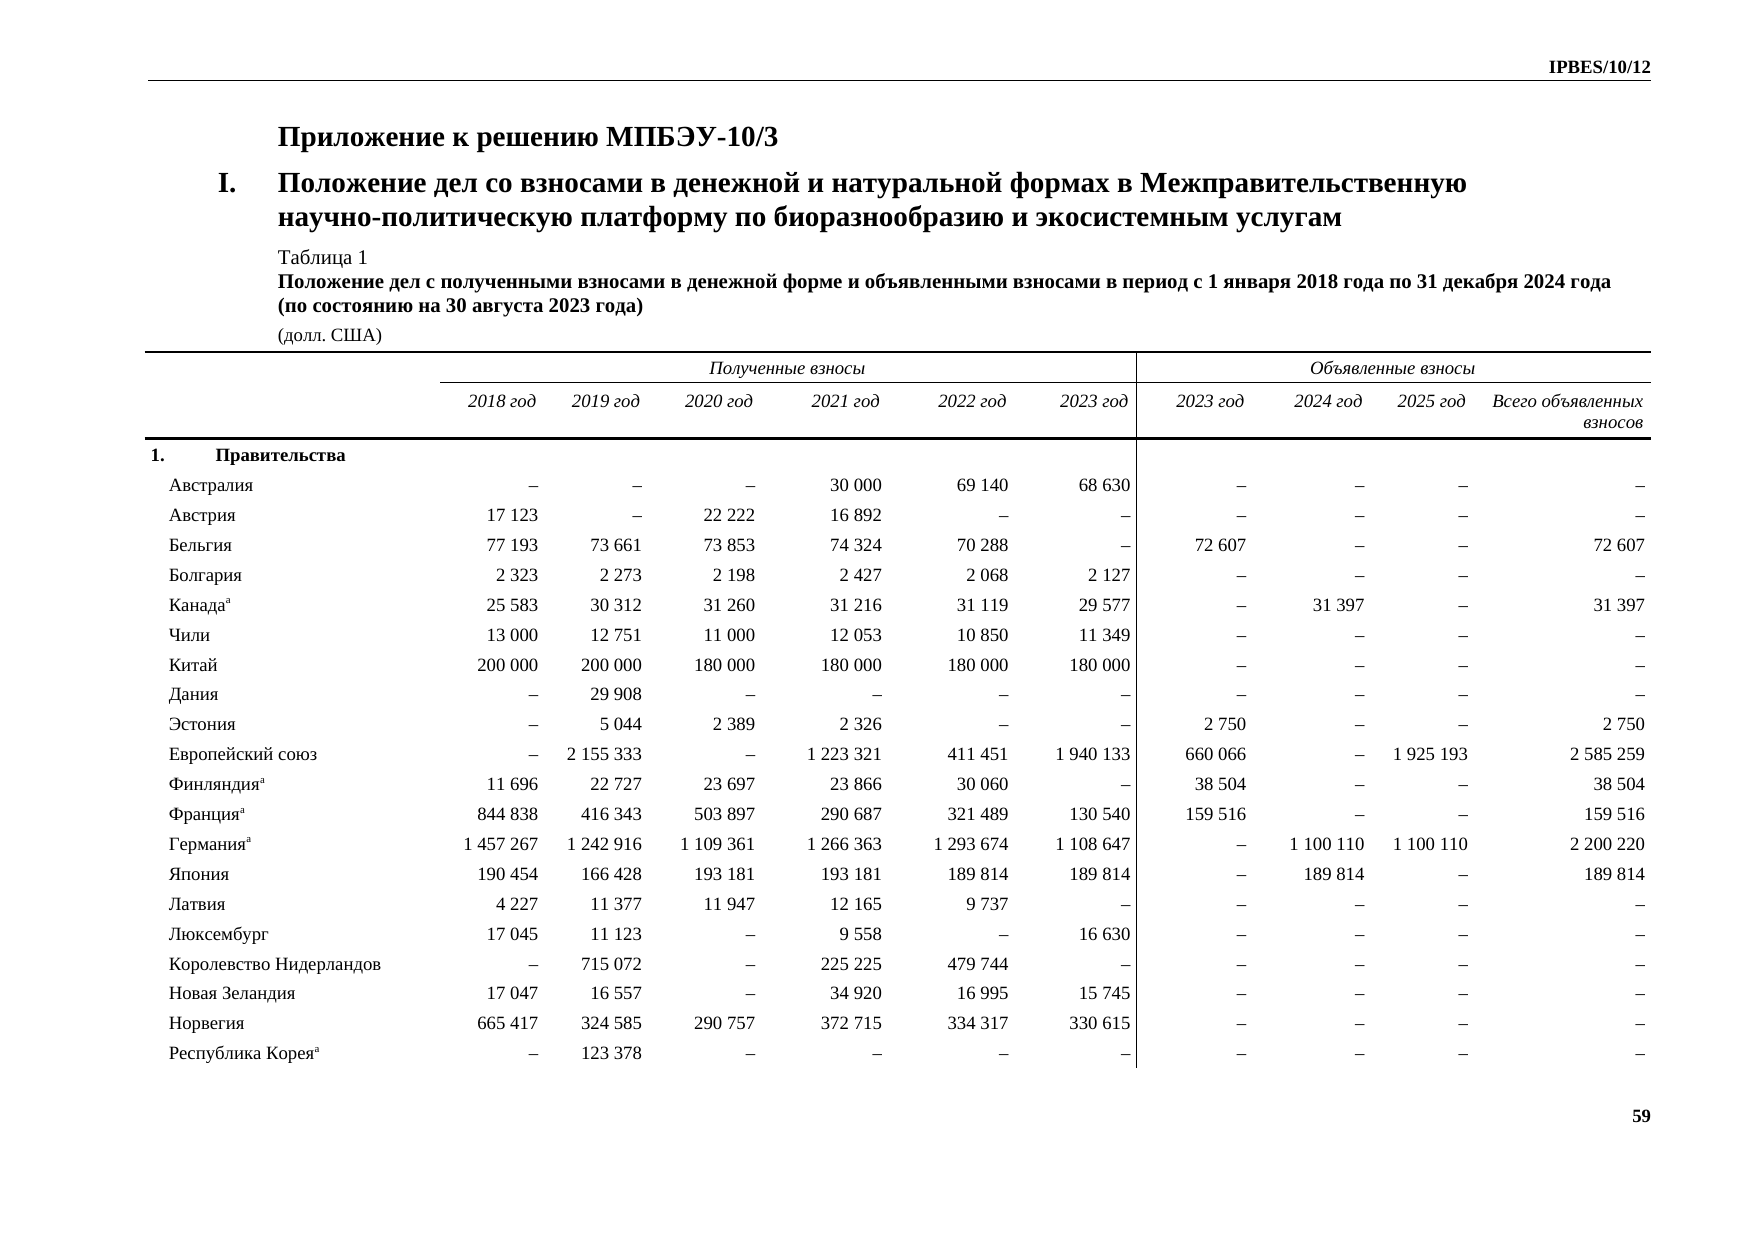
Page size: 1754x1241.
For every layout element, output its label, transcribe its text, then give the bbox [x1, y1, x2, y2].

table_cell – [1137, 859, 1252, 888]
table_cell 715 072 [544, 948, 647, 978]
table_cell 1 293 674 [888, 829, 1014, 858]
table_cell – [1370, 918, 1473, 948]
table_cell – [1474, 889, 1651, 918]
table_cell [440, 440, 544, 470]
table_cell – [544, 470, 647, 500]
table_cell [761, 440, 887, 470]
table_cell 16 630 [1014, 918, 1136, 948]
table_cell 1 100 110 [1370, 829, 1473, 858]
table_cell – [1252, 500, 1370, 530]
table_cell – [1137, 560, 1252, 589]
table_cell Латвия [145, 889, 440, 918]
table_cell – [1252, 470, 1370, 500]
table_cell 180 000 [1014, 649, 1136, 679]
table_cell 10 850 [888, 619, 1014, 649]
table_cell – [1474, 1008, 1651, 1038]
table_cell – [1137, 889, 1252, 918]
table_cell 4 227 [440, 889, 544, 918]
table_cell – [1014, 889, 1136, 918]
table_cell – [648, 1038, 761, 1068]
table_cell – [1252, 530, 1370, 559]
table_cell 200 000 [440, 649, 544, 679]
table_cell 193 181 [648, 859, 761, 888]
table_cell – [1370, 590, 1473, 619]
table_cell 5 044 [544, 709, 647, 739]
table_cell 2025 год [1370, 383, 1473, 437]
table_cell – [1014, 948, 1136, 978]
table_cell – [440, 739, 544, 769]
table_cell – [1370, 769, 1473, 799]
table_cell – [440, 709, 544, 739]
table_cell – [1474, 500, 1651, 530]
table_cell 180 000 [761, 649, 887, 679]
table_cell [1252, 440, 1370, 470]
table_cell – [1370, 709, 1473, 739]
table_cell 2 323 [440, 560, 544, 589]
table_cell 330 615 [1014, 1008, 1136, 1038]
table_cell Люксембург [145, 918, 440, 948]
table_cell 13 000 [440, 619, 544, 649]
table_cell 38 504 [1474, 769, 1651, 799]
table_cell – [1014, 530, 1136, 559]
table_cell – [1370, 948, 1473, 978]
table_cell 72 607 [1137, 530, 1252, 559]
table_cell 12 165 [761, 889, 887, 918]
table_cell 22 727 [544, 769, 647, 799]
table_cell 9 737 [888, 889, 1014, 918]
table_cell 290 687 [761, 799, 887, 829]
table_cell 29 577 [1014, 590, 1136, 619]
table_cell 189 814 [1252, 859, 1370, 888]
table_cell – [648, 948, 761, 978]
table_cell 11 947 [648, 889, 761, 918]
table_cell 30 060 [888, 769, 1014, 799]
table_cell 31 216 [761, 590, 887, 619]
table_cell – [1014, 1038, 1136, 1068]
table_cell 159 516 [1137, 799, 1252, 829]
table_cell Болгария [145, 560, 440, 589]
table_cell 225 225 [761, 948, 887, 978]
title (долл. США) [278, 323, 1651, 345]
table_cell 11 349 [1014, 619, 1136, 649]
table_cell – [440, 948, 544, 978]
table_cell 324 585 [544, 1008, 647, 1038]
table_cell – [1370, 619, 1473, 649]
table_cell 200 000 [544, 649, 647, 679]
table_cell [1370, 440, 1473, 470]
table_cell Финляндияa [145, 769, 440, 799]
table_cell 193 181 [761, 859, 887, 888]
table_cell 665 417 [440, 1008, 544, 1038]
table_cell – [1137, 948, 1252, 978]
table_cell – [648, 470, 761, 500]
table_cell 25 583 [440, 590, 544, 619]
table_cell – [1252, 978, 1370, 1008]
table_cell 2024 год [1252, 383, 1370, 437]
table_cell – [440, 470, 544, 500]
table_cell – [1137, 1008, 1252, 1038]
table_cell – [440, 1038, 544, 1068]
table_cell 416 343 [544, 799, 647, 829]
table_cell – [1370, 679, 1473, 709]
table_cell 1 940 133 [1014, 739, 1136, 769]
table_cell Францияа [145, 799, 440, 829]
table_cell 2 585 259 [1474, 739, 1651, 769]
table_cell 1 223 321 [761, 739, 887, 769]
table_cell – [1474, 978, 1651, 1008]
table_cell 2019 год [544, 383, 647, 437]
table_cell 189 814 [1474, 859, 1651, 888]
table_cell 17 045 [440, 918, 544, 948]
table_cell 17 047 [440, 978, 544, 1008]
table_cell – [648, 918, 761, 948]
table_cell 17 123 [440, 500, 544, 530]
table_cell Бельгия [145, 530, 440, 559]
table_cell – [1252, 709, 1370, 739]
table_cell – [1252, 948, 1370, 978]
table_cell Эстония [145, 709, 440, 739]
table_cell – [1137, 1038, 1252, 1068]
table_cell Европейский союз [145, 739, 440, 769]
table_cell 166 428 [544, 859, 647, 888]
table_cell 23 866 [761, 769, 887, 799]
table_cell – [1474, 619, 1651, 649]
table_cell – [1370, 1038, 1473, 1068]
table_cell 1. Правительства [145, 440, 440, 470]
table_cell – [1474, 470, 1651, 500]
table_cell Австрия [145, 500, 440, 530]
table_cell 11 000 [648, 619, 761, 649]
table_cell 190 454 [440, 859, 544, 888]
table_cell – [1137, 470, 1252, 500]
table_cell 30 000 [761, 470, 887, 500]
table_cell 411 451 [888, 739, 1014, 769]
table_cell – [1370, 560, 1473, 589]
table_cell 189 814 [1014, 859, 1136, 888]
table_cell 372 715 [761, 1008, 887, 1038]
table_cell 9 558 [761, 918, 887, 948]
table_cell – [1370, 470, 1473, 500]
table_cell 77 193 [440, 530, 544, 559]
table_cell 2023 год [1014, 383, 1136, 437]
table_cell Новая Зеландия [145, 978, 440, 1008]
table_cell [1137, 440, 1252, 470]
table_cell 31 397 [1252, 590, 1370, 619]
table_cell – [1137, 918, 1252, 948]
table_cell 189 814 [888, 859, 1014, 888]
table_cell – [1137, 649, 1252, 679]
table_cell – [1370, 649, 1473, 679]
table_cell – [544, 500, 647, 530]
table_cell [888, 440, 1014, 470]
table_cell [1014, 440, 1136, 470]
table_cell – [1252, 649, 1370, 679]
table_cell 70 288 [888, 530, 1014, 559]
table_cell 30 312 [544, 590, 647, 619]
table_cell Канадаа [145, 590, 440, 619]
table_cell 73 661 [544, 530, 647, 559]
table_cell 479 744 [888, 948, 1014, 978]
table_cell Чили [145, 619, 440, 649]
table_cell Китай [145, 649, 440, 679]
table_cell 68 630 [1014, 470, 1136, 500]
table_cell – [1252, 769, 1370, 799]
table_cell 12 751 [544, 619, 647, 649]
table_cell – [1474, 1038, 1651, 1068]
table_cell 12 053 [761, 619, 887, 649]
table_cell 74 324 [761, 530, 887, 559]
table_cell – [1370, 530, 1473, 559]
table_cell – [1137, 619, 1252, 649]
table_cell – [1370, 859, 1473, 888]
table_cell [648, 440, 761, 470]
table_cell 1 242 916 [544, 829, 647, 858]
table_cell – [1474, 649, 1651, 679]
table_cell – [1474, 679, 1651, 709]
table_cell – [888, 709, 1014, 739]
table_cell 321 489 [888, 799, 1014, 829]
table_cell 73 853 [648, 530, 761, 559]
table_cell 180 000 [888, 649, 1014, 679]
table_cell – [1370, 799, 1473, 829]
table_cell 2 068 [888, 560, 1014, 589]
table_cell 15 745 [1014, 978, 1136, 1008]
table_cell 2 127 [1014, 560, 1136, 589]
table_cell 22 222 [648, 500, 761, 530]
table_cell 2021 год [761, 383, 887, 437]
table_cell 11 123 [544, 918, 647, 948]
table_cell – [1474, 918, 1651, 948]
text Приложение к решению МПБЭУ-10/3 [278, 119, 1621, 153]
table_cell 2 389 [648, 709, 761, 739]
table_cell 2 200 220 [1474, 829, 1651, 858]
table_cell 31 260 [648, 590, 761, 619]
table_cell 31 119 [888, 590, 1014, 619]
table_cell 1 109 361 [648, 829, 761, 858]
table_cell Королевство Нидерландов [145, 948, 440, 978]
table_cell – [1137, 500, 1252, 530]
table_cell 2 427 [761, 560, 887, 589]
table_cell 2 750 [1474, 709, 1651, 739]
table_cell 2 198 [648, 560, 761, 589]
table_cell Дания [145, 679, 440, 709]
table_cell 503 897 [648, 799, 761, 829]
table_cell 180 000 [648, 649, 761, 679]
table_cell 1 266 363 [761, 829, 887, 858]
table_cell 23 697 [648, 769, 761, 799]
table_cell – [888, 500, 1014, 530]
table_cell – [1370, 500, 1473, 530]
table_cell 2 750 [1137, 709, 1252, 739]
table_cell 123 378 [544, 1038, 647, 1068]
table_cell – [648, 978, 761, 1008]
table_cell – [1370, 1008, 1473, 1038]
title Таблица 1 Положение дел с полученными взносами в денежной форме и объявленными взносами в период с 1 января 2018 года по 31 декабря 2024 года (по состоянию на 30 августа 2023 года) [278, 245, 1651, 317]
table_cell – [761, 1038, 887, 1068]
table_cell – [1370, 889, 1473, 918]
table_cell 844 838 [440, 799, 544, 829]
table_cell – [1370, 978, 1473, 1008]
table_cell – [761, 679, 887, 709]
table_cell Республика Кореяa [145, 1038, 440, 1068]
table_cell [1474, 440, 1651, 470]
table_cell – [1252, 1008, 1370, 1038]
table_cell – [648, 679, 761, 709]
table_cell Япония [145, 859, 440, 888]
table_cell Норвегия [145, 1008, 440, 1038]
table_cell 16 892 [761, 500, 887, 530]
table_cell 334 317 [888, 1008, 1014, 1038]
table_cell Австралия [145, 470, 440, 500]
table_cell 2018 год [440, 383, 544, 437]
table_cell – [1474, 948, 1651, 978]
table_cell 16 557 [544, 978, 647, 1008]
table_cell 2 155 333 [544, 739, 647, 769]
table_cell – [648, 739, 761, 769]
table_cell 2023 год [1137, 383, 1252, 437]
table_cell 69 140 [888, 470, 1014, 500]
table_cell – [888, 679, 1014, 709]
table_cell – [1014, 679, 1136, 709]
table_cell 1 100 110 [1252, 829, 1370, 858]
table_cell 38 504 [1137, 769, 1252, 799]
table_header Объявленные взносы [1137, 353, 1651, 382]
table_cell – [1252, 889, 1370, 918]
table_cell 2 326 [761, 709, 887, 739]
table_cell 130 540 [1014, 799, 1136, 829]
table_cell 11 696 [440, 769, 544, 799]
table_cell Всего объявленных взносов [1474, 383, 1651, 437]
table_cell – [1252, 619, 1370, 649]
table_cell – [1137, 590, 1252, 619]
table_cell 1 457 267 [440, 829, 544, 858]
table_cell – [1474, 560, 1651, 589]
table_cell – [1252, 918, 1370, 948]
table_cell – [1014, 709, 1136, 739]
table_cell 159 516 [1474, 799, 1651, 829]
table_cell – [1252, 560, 1370, 589]
table_cell 290 757 [648, 1008, 761, 1038]
table_cell 2022 год [888, 383, 1014, 437]
table_cell 29 908 [544, 679, 647, 709]
table_cell – [1137, 679, 1252, 709]
table_cell – [440, 679, 544, 709]
table_cell – [1137, 829, 1252, 858]
text I. Положение дел со взносами в денежной и натуральной формах в Межправительственную научно-политическую платформу по биоразнообразию и экосистемным услугам [148, 166, 1621, 233]
table_cell 11 377 [544, 889, 647, 918]
table_cell 1 925 193 [1370, 739, 1473, 769]
table_cell 1 108 647 [1014, 829, 1136, 858]
table_cell Германияa [145, 829, 440, 858]
table_cell – [1252, 1038, 1370, 1068]
table_cell 72 607 [1474, 530, 1651, 559]
table_header [145, 353, 440, 437]
table_cell 660 066 [1137, 739, 1252, 769]
table_cell 16 995 [888, 978, 1014, 1008]
table_cell [544, 440, 647, 470]
table_cell 31 397 [1474, 590, 1651, 619]
table_cell 2020 год [648, 383, 761, 437]
table_cell – [888, 1038, 1014, 1068]
table_cell – [1252, 799, 1370, 829]
table_cell – [1252, 679, 1370, 709]
table_cell 2 273 [544, 560, 647, 589]
table_cell – [1014, 500, 1136, 530]
table_cell – [1252, 739, 1370, 769]
table_cell 34 920 [761, 978, 887, 1008]
table_cell – [1014, 769, 1136, 799]
table_cell – [888, 918, 1014, 948]
table_cell – [1137, 978, 1252, 1008]
table_header Полученные взносы [440, 353, 1136, 382]
